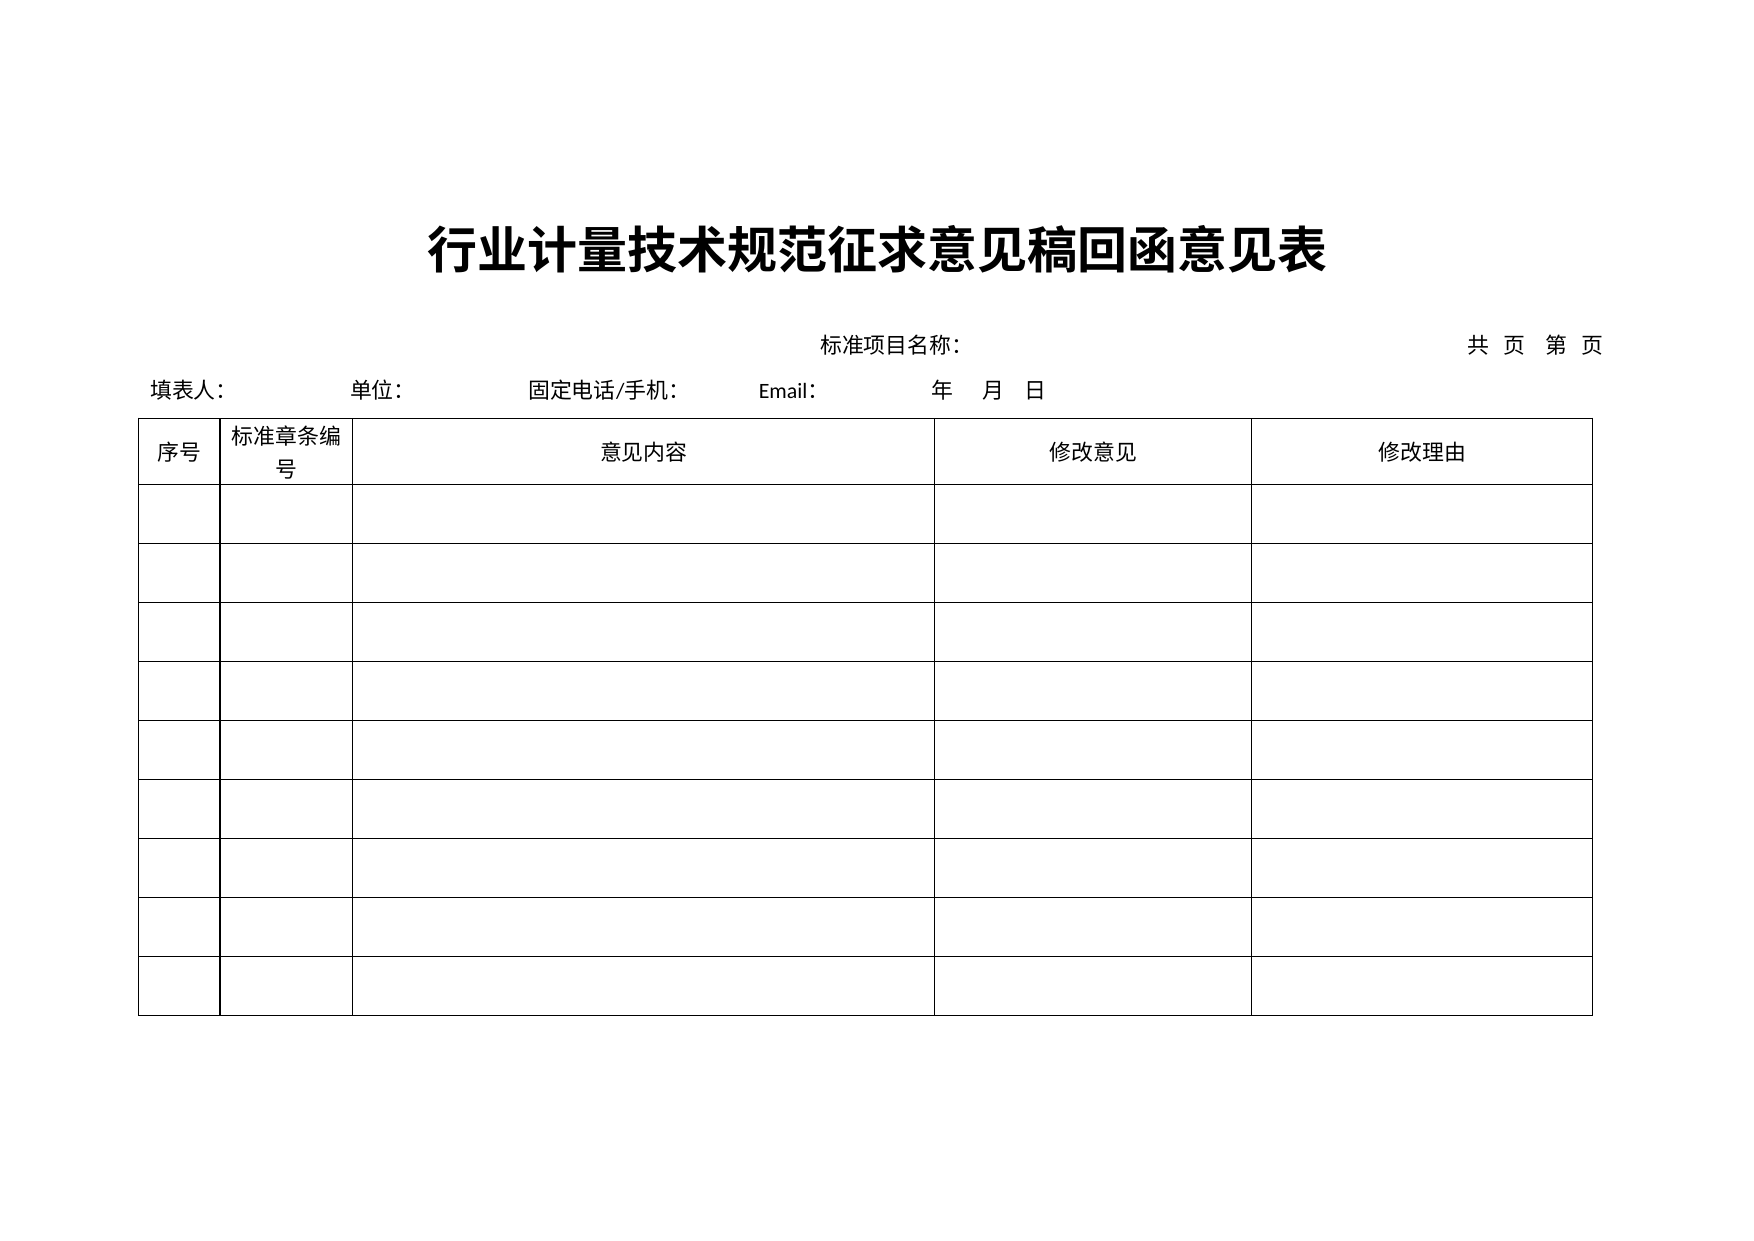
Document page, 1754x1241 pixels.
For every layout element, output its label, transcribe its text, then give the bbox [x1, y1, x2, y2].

table_cell [139, 780, 219, 838]
table_cell [353, 839, 934, 897]
table_cell [139, 898, 219, 956]
table_cell [353, 721, 934, 779]
table_cell [139, 957, 219, 1015]
table_cell [221, 898, 352, 956]
table_cell [1252, 839, 1592, 897]
table_cell [935, 603, 1251, 661]
text 填表人： 单位： 固定电话/手机： Email： 年 月 日 [150, 373, 1604, 405]
table_cell [221, 839, 352, 897]
text 行业计量技术规范征求意见稿回函意见表 [150, 198, 1604, 295]
table_cell [935, 721, 1251, 779]
table_cell [139, 839, 219, 897]
table_cell [1252, 662, 1592, 720]
table_cell [1252, 721, 1592, 779]
table_cell [1252, 898, 1592, 956]
table_cell [139, 544, 219, 602]
table_cell [935, 485, 1251, 543]
table_cell [353, 485, 934, 543]
table_cell [935, 957, 1251, 1015]
table_cell [221, 662, 352, 720]
table_cell [221, 780, 352, 838]
table_cell [353, 603, 934, 661]
table_cell [935, 544, 1251, 602]
table_cell [935, 898, 1251, 956]
table_cell [221, 957, 352, 1015]
table_cell [353, 898, 934, 956]
table_header 序号 [139, 419, 219, 484]
table_cell [139, 603, 219, 661]
table_cell [353, 780, 934, 838]
table_cell [935, 839, 1251, 897]
table_cell [139, 662, 219, 720]
table_cell [353, 662, 934, 720]
text 标准项目名称： 共 页 第 页 [150, 328, 1604, 360]
table_cell [221, 603, 352, 661]
table_header 修改意见 [935, 419, 1251, 484]
table_cell [221, 485, 352, 543]
table_header 意见内容 [353, 419, 934, 484]
table_cell [353, 957, 934, 1015]
table_cell [221, 721, 352, 779]
table_header 修改理由 [1252, 419, 1592, 484]
table_cell [353, 544, 934, 602]
table_cell [1252, 780, 1592, 838]
table_cell [139, 485, 219, 543]
table_cell [1252, 603, 1592, 661]
table_cell [935, 662, 1251, 720]
table_cell [1252, 957, 1592, 1015]
table_cell [935, 780, 1251, 838]
table_header 标准章条编号 [221, 419, 352, 484]
table_cell [221, 544, 352, 602]
table_cell [1252, 485, 1592, 543]
table_cell [1252, 544, 1592, 602]
table_cell [139, 721, 219, 779]
